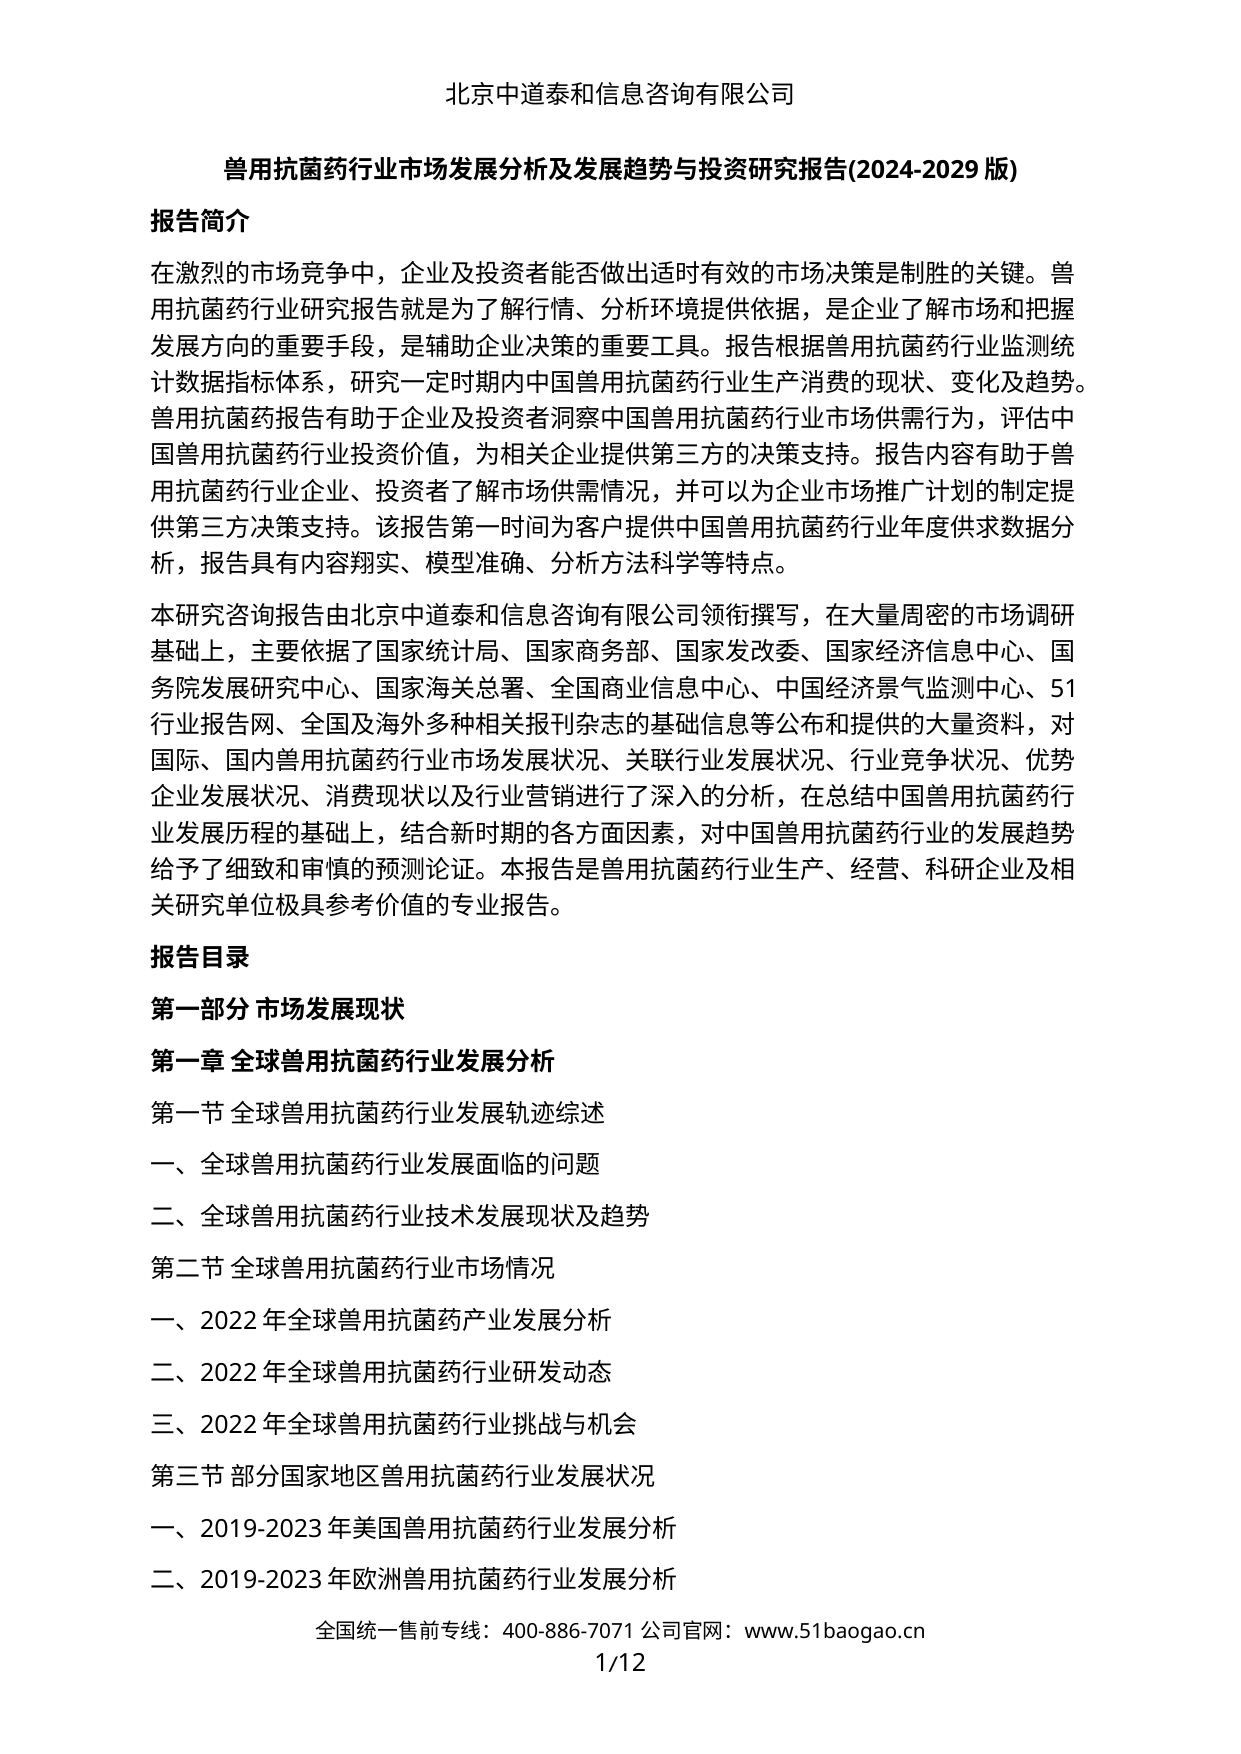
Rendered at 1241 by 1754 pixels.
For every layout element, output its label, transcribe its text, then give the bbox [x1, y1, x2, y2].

text 第一节 全球兽用抗菌药行业发展轨迹综述 [150, 1093, 1090, 1129]
text 第三节 部分国家地区兽用抗菌药行业发展状况 [150, 1456, 1090, 1492]
text 二、2019-2023年欧洲兽用抗菌药行业发展分析 [150, 1560, 1090, 1596]
text 二、全球兽用抗菌药行业技术发展现状及趋势 [150, 1197, 1090, 1233]
text 第一部分 市场发展现状 [150, 989, 1090, 1026]
text 在激烈的市场竞争中，企业及投资者能否做出适时有效的市场决策是制胜的关键。兽用抗菌药行业研究报告就是为了解行情、分析环境提供依据，是企业了解市场和把握发展方向的重要手段，是辅助企业决策的重要工具。报告根据兽用抗菌药行业监测统计数据指标体系，研究一定时期内中国兽用抗菌药行业生产消费的现状、变化及趋势。兽用抗菌药报告有助于企业及投资者洞察中国兽用抗菌药行业市场供需行为，评估中国兽用抗菌药行业投资价值，为相关企业提供第三方的决策支持。报告内容有助于兽用抗菌药行业企业、投资者了解市场供需情况，并可以为企业市场推广计划的制定提供第三方决策支持。该报告第一时间为客户提供中国兽用抗菌药行业年度供求数据分析，报告具有内容翔实、模型准确、分析方法科学等特点。 [150, 254, 1090, 580]
text 第一章 全球兽用抗菌药行业发展分析 [150, 1041, 1090, 1077]
text 兽用抗菌药行业市场发展分析及发展趋势与投资研究报告(2024-2029版) [150, 150, 1090, 186]
text 报告目录 [150, 937, 1090, 974]
text 一、2022年全球兽用抗菌药产业发展分析 [150, 1301, 1090, 1337]
text 报告简介 [150, 202, 1090, 238]
text 一、全球兽用抗菌药行业发展面临的问题 [150, 1145, 1090, 1181]
text 一、2019-2023年美国兽用抗菌药行业发展分析 [150, 1508, 1090, 1544]
text 二、2022年全球兽用抗菌药行业研发动态 [150, 1352, 1090, 1389]
text 第二节 全球兽用抗菌药行业市场情况 [150, 1249, 1090, 1285]
text 本研究咨询报告由北京中道泰和信息咨询有限公司领衔撰写，在大量周密的市场调研基础上，主要依据了国家统计局、国家商务部、国家发改委、国家经济信息中心、国务院发展研究中心、国家海关总署、全国商业信息中心、中国经济景气监测中心、51行业报告网、全国及海外多种相关报刊杂志的基础信息等公布和提供的大量资料，对国际、国内兽用抗菌药行业市场发展状况、关联行业发展状况、行业竞争状况、优势企业发展状况、消费现状以及行业营销进行了深入的分析，在总结中国兽用抗菌药行业发展历程的基础上，结合新时期的各方面因素，对中国兽用抗菌药行业的发展趋势给予了细致和审慎的预测论证。本报告是兽用抗菌药行业生产、经营、科研企业及相关研究单位极具参考价值的专业报告。 [150, 596, 1090, 922]
text 三、2022年全球兽用抗菌药行业挑战与机会 [150, 1404, 1090, 1441]
